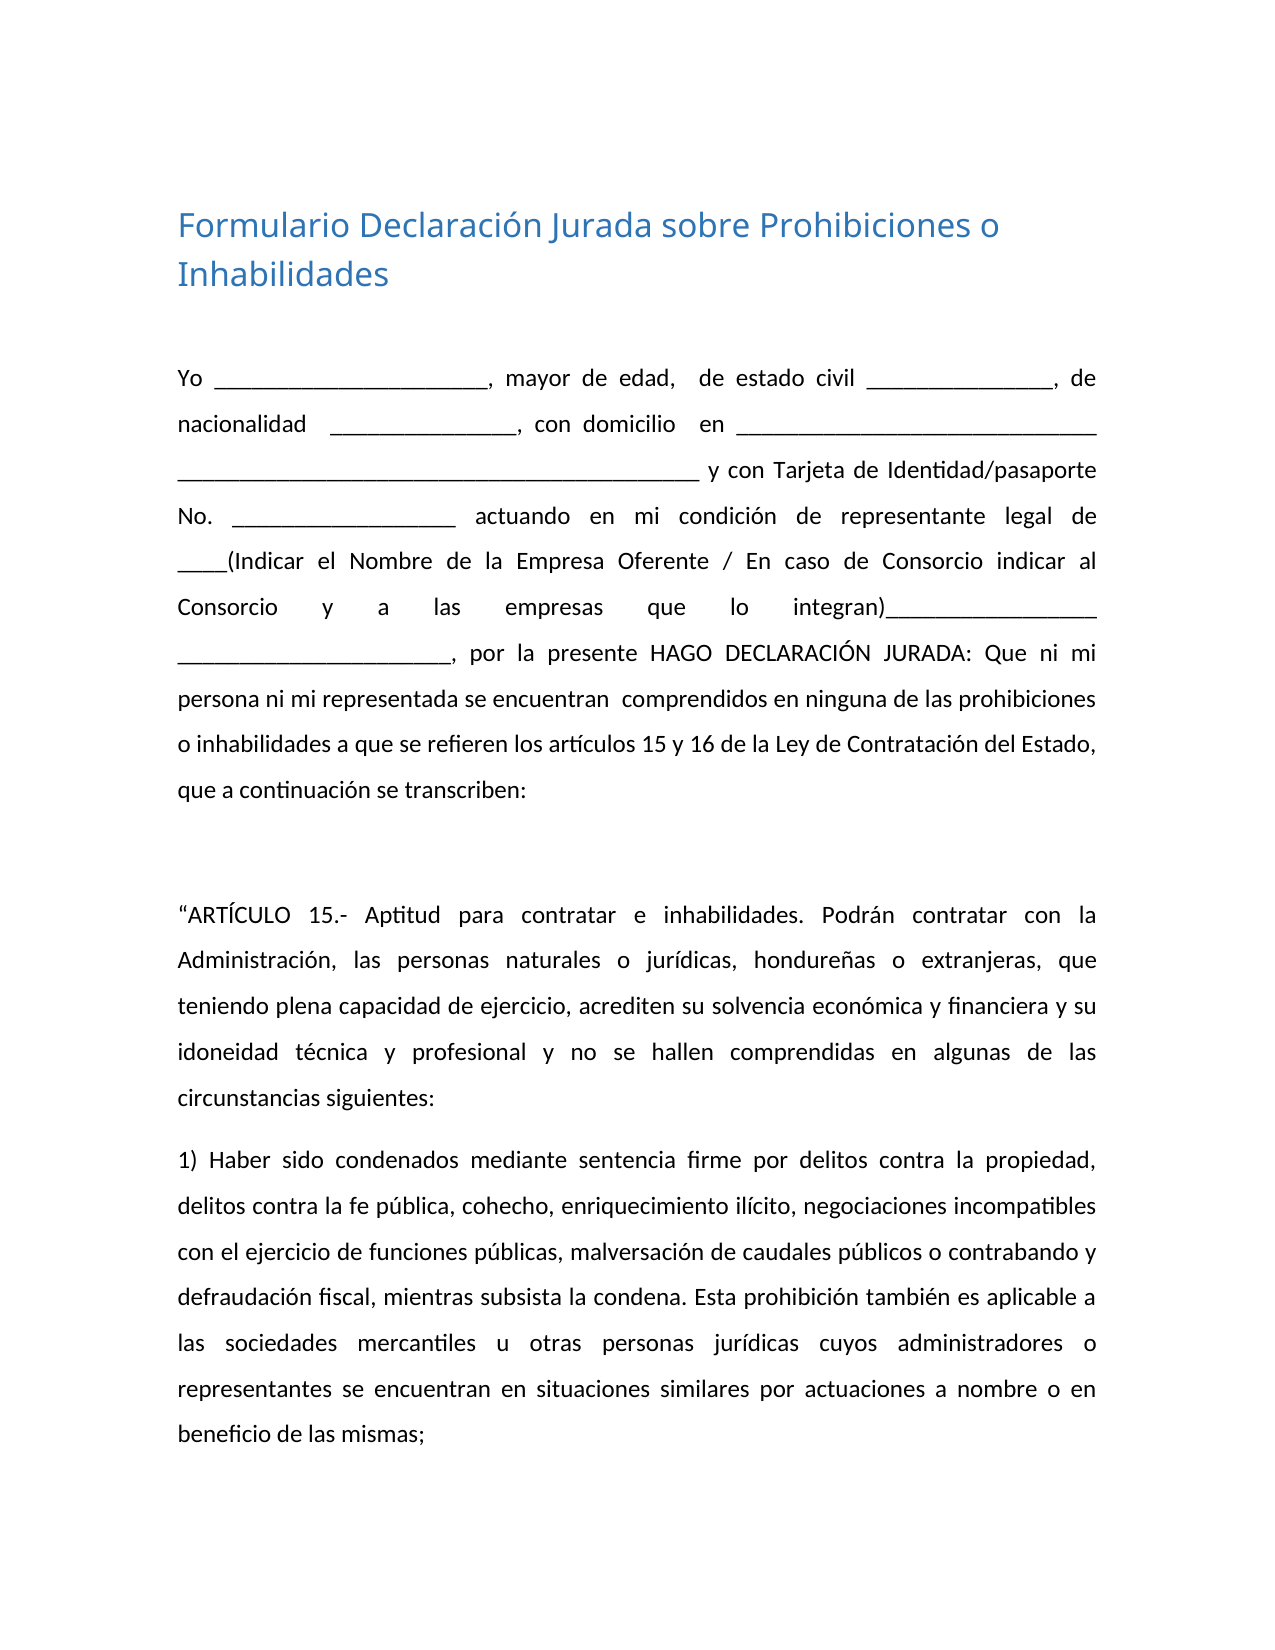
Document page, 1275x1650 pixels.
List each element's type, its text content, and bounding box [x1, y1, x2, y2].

text “ARTÍCULO 15.- Aptitud para contratar e inhabilidades. Podrán contratar con la Administración, las personas naturales o jurídicas, hondureñas o extranjeras, que teniendo plena capacidad de ejercicio, acrediten su solvencia económica y financiera y su idoneidad técnica y profesional y no se hallen comprendidas en algunas de las circunstancias siguientes: [177, 899, 1098, 1112]
text 1) Haber sido condenados mediante sentencia firme por delitos contra la propiedad, delitos contra la fe pública, cohecho, enriquecimiento ilícito, negociaciones incompatibles con el ejercicio de funciones públicas, malversación de caudales públicos o contrabando y defraudación fiscal, mientras subsista la condena. Esta prohibición también es aplicable a las sociedades mercantiles u otras personas jurídicas cuyos administradores o representantes se encuentran en situaciones similares por actuaciones a nombre o en beneficio de las mismas; [177, 1144, 1098, 1449]
text Yo ______________________, mayor de edad, de estado civil _______________, de nacionalidad _______________, con domicilio en _____________________________ __________________________________________ y con Tarjeta de Identidad/pasaporte No. __________________ actuando en mi condición de representante legal de ____(Indicar el Nombre de la Empresa Oferente / En caso de Consorcio indicar al Consorcio y a las empresas que lo integran)_________________ ______________________, por la presente HAGO DECLARACIÓN JURADA: Que ni mi persona ni mi representada se encuentran comprendidos en ninguna de las prohibiciones o inhabilidades a que se refieren los artículos 15 y 16 de la Ley de Contratación del Estado, que a continuación se transcriben: [177, 363, 1098, 805]
subtitle Formulario Declaración Jurada sobre Prohibiciones o Inhabilidades [177, 202, 1098, 297]
